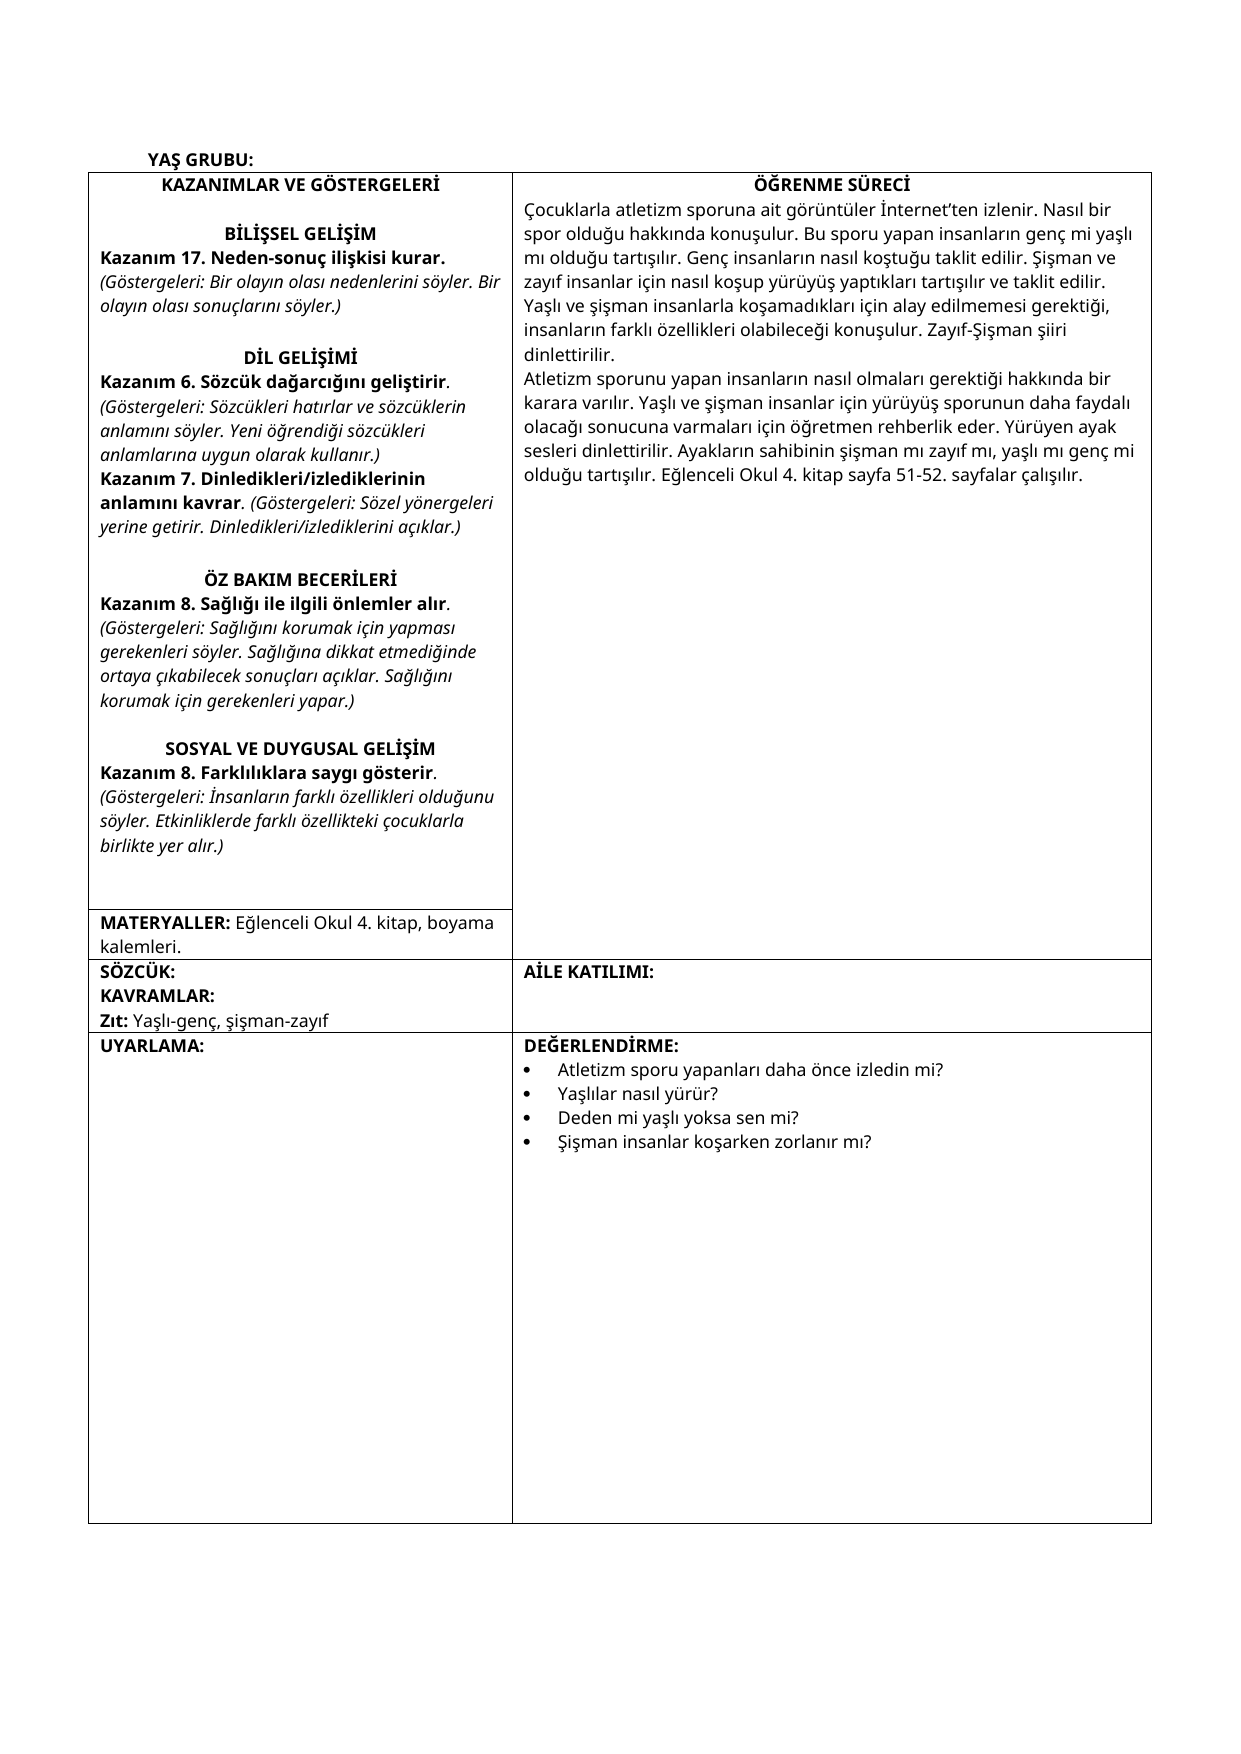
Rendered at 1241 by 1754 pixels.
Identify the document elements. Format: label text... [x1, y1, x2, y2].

table_cell UYARLAMA: [89, 1033, 512, 1523]
table_cell AİLE KATILIMI: [513, 960, 1151, 1032]
table_cell SÖZCÜK: KAVRAMLAR: Zıt: Yaşlı-genç, şişman-zayıf [89, 960, 512, 1032]
table_cell MATERYALLER: Eğlenceli Okul 4. kitap, boyama kalemleri. [89, 910, 512, 959]
text YAŞ GRUBU: [148, 148, 1093, 172]
table_cell DEĞERLENDİRME: Atletizm sporu yapanları daha önce izledin mi? Yaşlılar nasıl yürür? Deden mi yaşlı yoksa sen mi? Şişman insanlar koşarken zorlanır mı? [513, 1033, 1151, 1523]
table_header ÖĞRENME SÜRECİ Çocuklarla atletizm sporuna ait görüntüler İnternet’ten izlenir. Nasıl bir spor olduğu hakkında konuşulur. Bu sporu yapan insanların genç mi yaşlı mı olduğu tartışılır. Genç insanların nasıl koştuğu taklit edilir. Şişman ve zayıf insanlar için nasıl koşup yürüyüş yaptıkları tartışılır ve taklit edilir. Yaşlı ve şişman insanlarla koşamadıkları için alay edilmemesi gerektiği, insanların farklı özellikleri olabileceği konuşulur. Zayıf-Şişman şiiri dinlettirilir. Atletizm sporunu yapan insanların nasıl olmaları gerektiği hakkında bir karara varılır. Yaşlı ve şişman insanlar için yürüyüş sporunun daha faydalı olacağı sonucuna varmaları için öğretmen rehberlik eder. Yürüyen ayak sesleri dinlettirilir. Ayakların sahibinin şişman mı zayıf mı, yaşlı mı genç mi olduğu tartışılır. Eğlenceli Okul 4. kitap sayfa 51-52. sayfalar çalışılır. [513, 173, 1151, 959]
table_header KAZANIMLAR VE GÖSTERGELERİ BİLİŞSEL GELİŞİM Kazanım 17. Neden-sonuç ilişkisi kurar. (Göstergeleri: Bir olayın olası nedenlerini söyler. Bir olayın olası sonuçlarını söyler.) DİL GELİŞİMİ Kazanım 6. Sözcük dağarcığını geliştirir. (Göstergeleri: Sözcükleri hatırlar ve sözcüklerin anlamını söyler. Yeni öğrendiği sözcükleri anlamlarına uygun olarak kullanır.) Kazanım 7. Dinledikleri/izlediklerinin anlamını kavrar. (Göstergeleri: Sözel yönergeleri yerine getirir. Dinledikleri/izlediklerini açıklar.) ÖZ BAKIM BECERİLERİ Kazanım 8. Sağlığı ile ilgili önlemler alır. (Göstergeleri: Sağlığını korumak için yapması gerekenleri söyler. Sağlığına dikkat etmediğinde ortaya çıkabilecek sonuçları açıklar. Sağlığını korumak için gerekenleri yapar.) SOSYAL VE DUYGUSAL GELİŞİM Kazanım 8. Farklılıklara saygı gösterir. (Göstergeleri: İnsanların farklı özellikleri olduğunu söyler. Etkinliklerde farklı özellikteki çocuklarla birlikte yer alır.) [89, 173, 512, 909]
